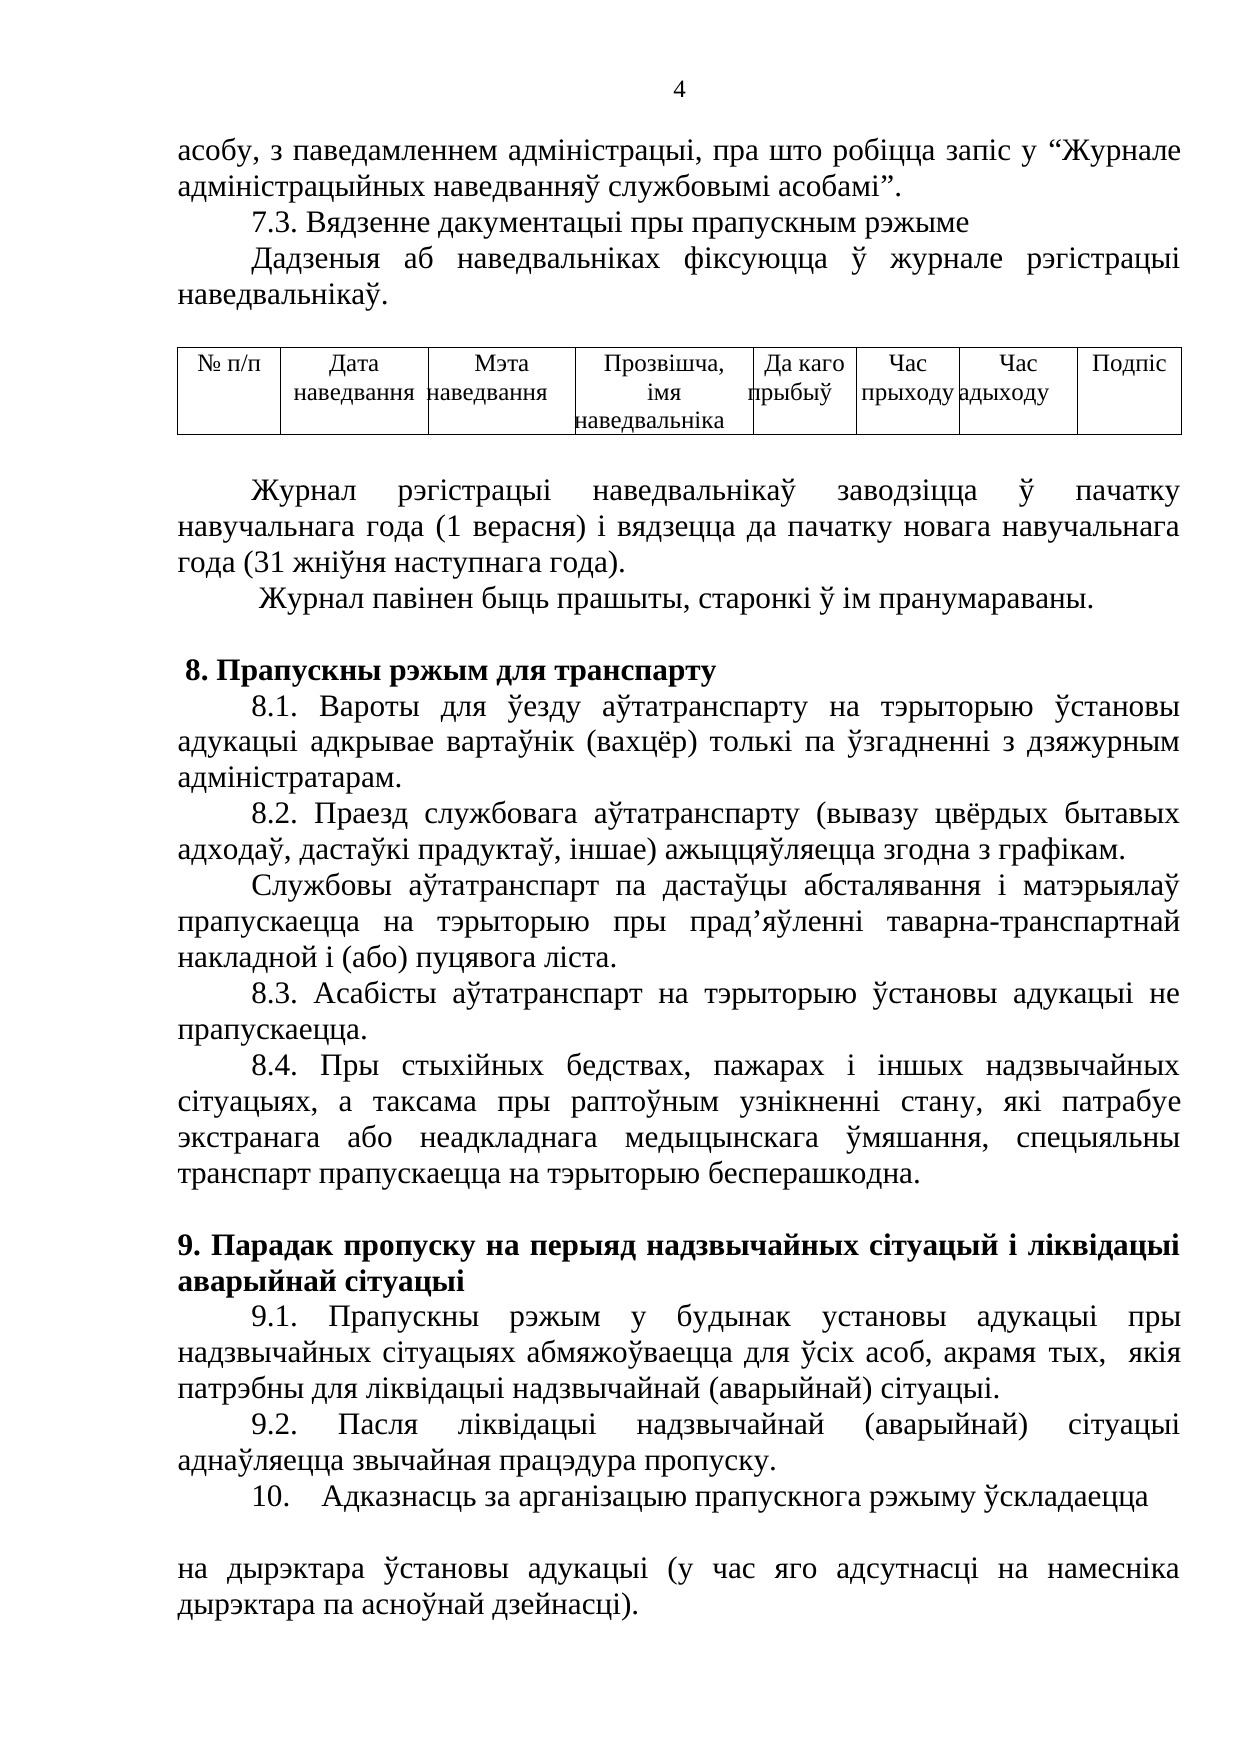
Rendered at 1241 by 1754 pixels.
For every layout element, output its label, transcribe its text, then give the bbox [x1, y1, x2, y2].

text Журнал рэгістрацыі наведвальнікаў заводзіцца ў пачатку навучальнага года (1 верасня) і вядзецца да пачатку новага навучальнага года (31 жніўня наступнага года). [177, 471, 1181, 579]
text Дадзеныя аб наведвальніках фіксуюцца ў журнале рэгістрацыі наведвальнікаў. [177, 239, 1181, 311]
text 8.3. Асабісты аўтатранспарт на тэрыторыю ўстановы адукацыі не прапускаецца. [177, 974, 1181, 1046]
text Журнал павінен быць прашыты, старонкі ў ім пранумараваны. [177, 579, 1181, 615]
text 9. Парадак пропуску на перыяд надзвычайных сітуацый і ліквідацыі аварыйнай сітуацыі [177, 1226, 1181, 1298]
text 9.2. Пасля ліквідацыі надзвычайнай (аварыйнай) сітуацыі аднаўляецца звычайная працэдура пропуску. [177, 1406, 1181, 1477]
text 7.3. Вядзенне дакументацыі пры прапускным рэжыме [177, 203, 1181, 239]
table_header Подпіс [1078, 348, 1181, 434]
table_header Дата наведвання [281, 348, 428, 434]
text 10. Адказнасць за арганізацыю прапускнога рэжыму ўскладаецца [177, 1477, 1181, 1513]
text 8.1. Вароты для ўезду аўтатранспарту на тэрыторыю ўстановы адукацыі адкрывае вартаўнік (вахцёр) толькі па ўзгадненні з дзяжурным адміністратарам. [177, 687, 1181, 794]
text на дырэктара ўстановы адукацыі (у час яго адсутнасці на намесніка дырэктара па асноўнай дзейнасці). [177, 1549, 1181, 1621]
table_header Да каго прыбыў [754, 348, 856, 434]
text 9.1. Прапускны рэжым у будынак установы адукацыі пры надзвычайных сітуацыях абмяжоўваецца для ўсіх асоб, акрамя тых, якія патрэбны для ліквідацыі надзвычайнай (аварыйнай) сітуацыі. [177, 1298, 1181, 1406]
table_header Мэта наведвання [429, 348, 575, 434]
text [177, 131, 1181, 203]
table_header Час прыходу [857, 348, 959, 434]
table_header Прозвішча, імя наведвальніка [576, 348, 753, 434]
text 8. Прапускны рэжым для транспарту [177, 651, 1181, 687]
table_header Час адыходу [960, 348, 1077, 434]
text 8.4. Пры стыхійных бедствах, пажарах і іншых надзвычайных сітуацыях, а таксама пры раптоўным узнікненні стану, які патрабуе экстранага або неадкладнага медыцынскага ўмяшання, спецыяльны транспарт прапускаецца на тэрыторыю бесперашкодна. [177, 1046, 1181, 1190]
text 8.2. Праезд службовага аўтатранспарту (вывазу цвёрдых бытавых адходаў, дастаўкі прадуктаў, іншае) ажыццяўляецца згодна з графікам. [177, 794, 1181, 866]
text Службовы аўтатранспарт па дастаўцы абсталявання і матэрыялаў прапускаецца на тэрыторыю пры прад’яўленні таварна-транспартнай накладной і (або) пуцявога ліста. [177, 866, 1181, 974]
table_header № п/п [178, 348, 280, 434]
